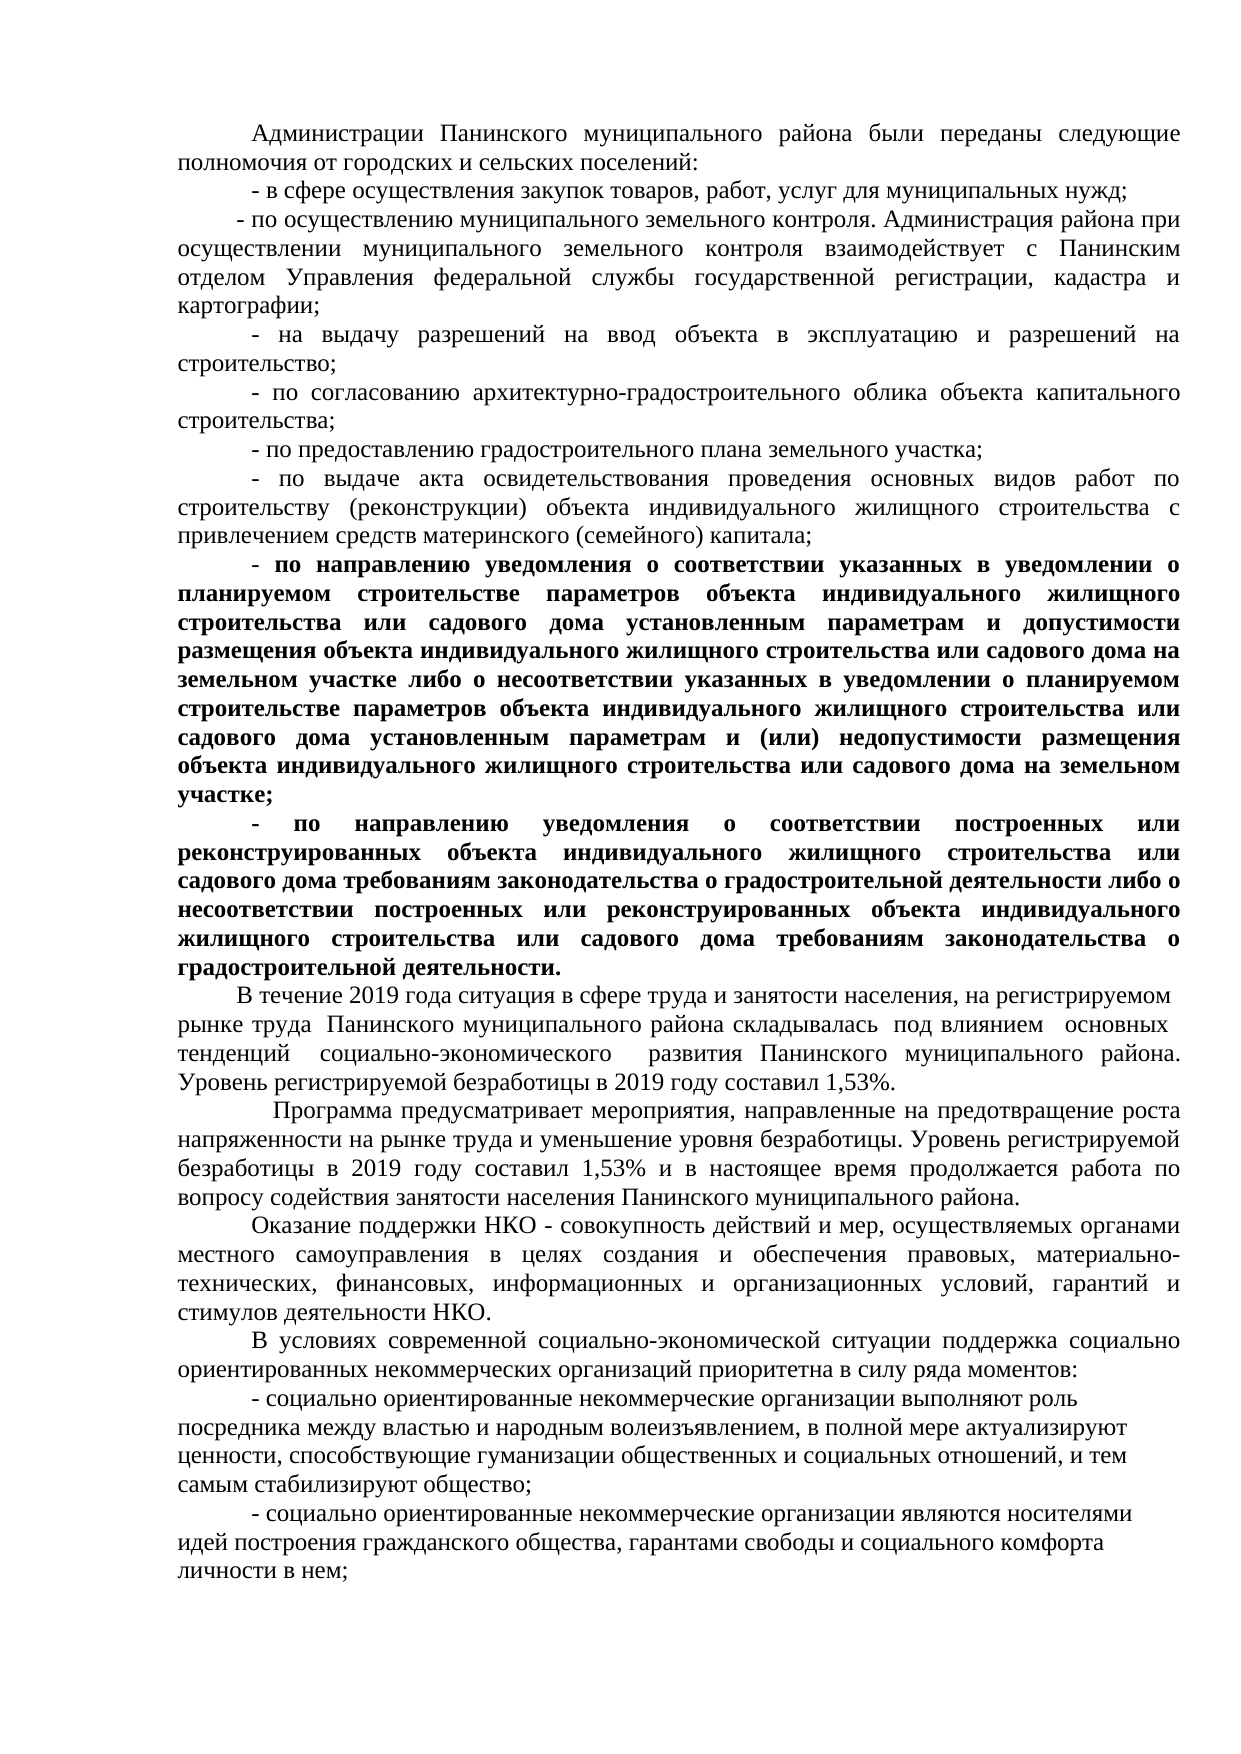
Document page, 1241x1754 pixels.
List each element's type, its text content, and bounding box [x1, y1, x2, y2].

text - по направлению уведомления о соответствии построенных или реконструированных объекта индивидуального жилищного строительства или садового дома требованиям законодательства о градостроительной деятельности либо о несоответствии построенных или реконструированных объекта индивидуального жилищного строительства или садового дома требованиям законодательства о градостроительной деятельности. [177, 808, 1181, 981]
text - социально ориентированные некоммерческие организации выполняют роль посредника между властью и народным волеизъявлением, в полной мере актуализируют ценности, способствующие гуманизации общественных и социальных отношений, и тем самым стабилизируют общество; [177, 1383, 1181, 1498]
text - по направлению уведомления о соответствии указанных в уведомлении о планируемом строительстве параметров объекта индивидуального жилищного строительства или садового дома установленным параметрам и допустимости размещения объекта индивидуального жилищного строительства или садового дома на земельном участке либо о несоответствии указанных в уведомлении о планируемом строительстве параметров объекта индивидуального жилищного строительства или садового дома установленным параметрам и (или) недопустимости размещения объекта индивидуального жилищного строительства или садового дома на земельном участке; [177, 549, 1181, 808]
text - по предоставлению градостроительного плана земельного участка; [177, 434, 1181, 463]
text Программа предусматривает мероприятия, направленные на предотвращение роста напряженности на рынке труда и уменьшение уровня безработицы. Уровень регистрируемой безработицы в 2019 году составил 1,53% и в настоящее время продолжается работа по вопросу содействия занятости населения Панинского муниципального района. [177, 1096, 1181, 1211]
text Оказание поддержки НКО - совокупность действий и мер, осуществляемых органами местного самоуправления в целях создания и обеспечения правовых, материально-технических, финансовых, информационных и организационных условий, гарантий и стимулов деятельности НКО. [177, 1211, 1181, 1326]
text - на выдачу разрешений на ввод объекта в эксплуатацию и разрешений на строительство; [177, 319, 1181, 377]
text - по согласованию архитектурно-градостроительного облика объекта капитального строительства; [177, 377, 1181, 434]
text - социально ориентированные некоммерческие организации являются носителями идей построения гражданского общества, гарантами свободы и социального комфорта личности в нем; [177, 1498, 1181, 1584]
text - в сфере осуществления закупок товаров, работ, услуг для муниципальных нужд; [177, 176, 1181, 204]
text В течение 2019 года ситуация в сфере труда и занятости населения, на регистрируемом рынке труда Панинского муниципального района складывалась под влиянием основных тенденций социально-экономического развития Панинского муниципального района. Уровень регистрируемой безработицы в 2019 году составил 1,53%. [177, 981, 1181, 1096]
text - по выдаче акта освидетельствования проведения основных видов работ по строительству (реконструкции) объекта индивидуального жилищного строительства с привлечением средств материнского (семейного) капитала; [177, 463, 1181, 549]
text В условиях современной социально-экономической ситуации поддержка социально ориентированных некоммерческих организаций приоритетна в силу ряда моментов: [177, 1326, 1181, 1383]
text - по осуществлению муниципального земельного контроля. Администрация района при осуществлении муниципального земельного контроля взаимодействует с Панинским отделом Управления федеральной службы государственной регистрации, кадастра и картографии; [177, 204, 1181, 319]
text Администрации Панинского муниципального района были переданы следующие полномочия от городских и сельских поселений: [177, 118, 1181, 176]
